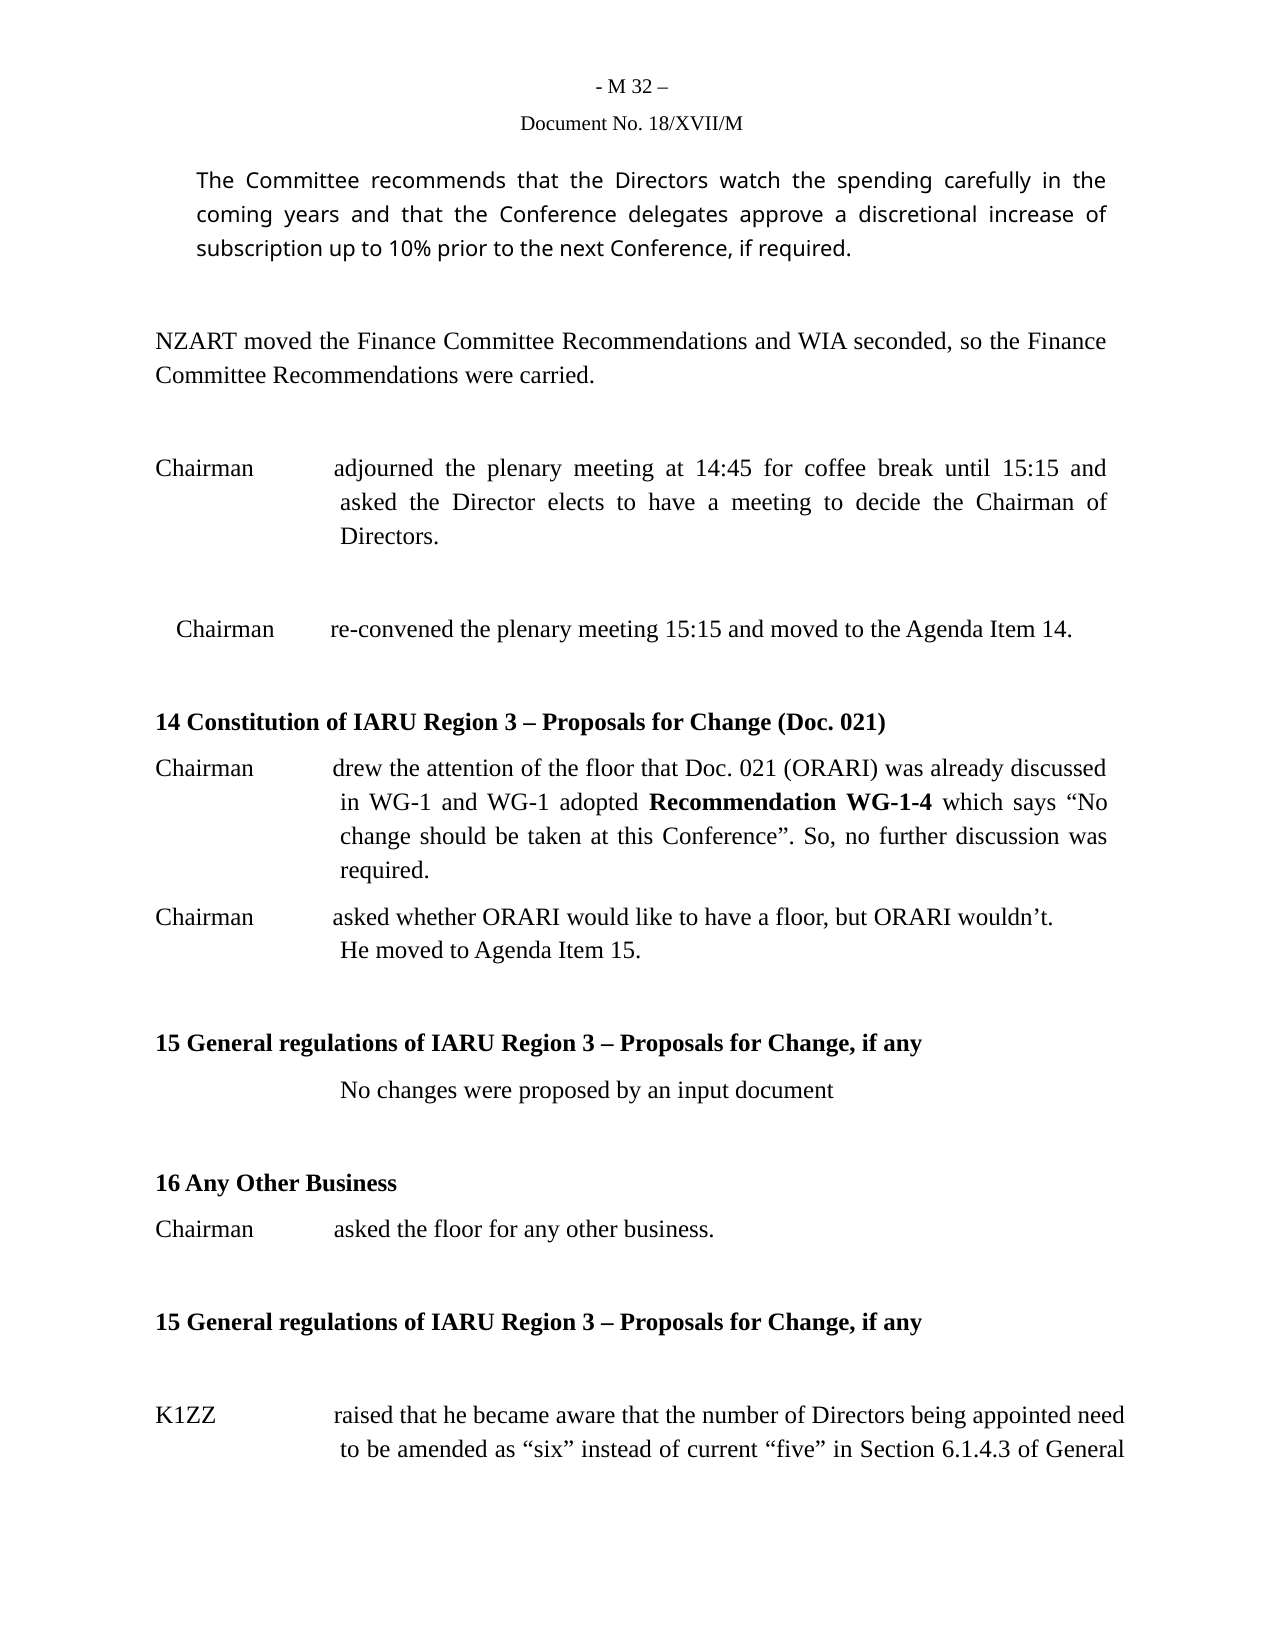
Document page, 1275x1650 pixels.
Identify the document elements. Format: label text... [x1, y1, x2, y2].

text NZART moved the Finance Committee Recommendations and WIA seconded, so the Finance Committee Recommendations were carried. [155, 324, 1108, 392]
text The Committee recommends that the Directors watch the spending carefully in the coming years and that the Conference delegates approve a discretional increase of subscription up to 10% prior to the next Conference, if required. [176, 163, 1108, 265]
text Chairman drew the attention of the floor that Doc. 021 (ORARI) was already discussed in WG-1 and WG-1 adopted Recommendation WG-1-4 which says “No change should be taken at this Conference”. So, no further discussion was required. [155, 751, 1108, 887]
text Chairman asked the floor for any other business. [155, 1212, 1126, 1246]
text 15 General regulations of IARU Region 3 – Proposals for Change, if any [155, 1305, 1108, 1339]
text Chairman re-convened the plenary meeting 15:15 and moved to the Agenda Item 14. [156, 611, 1108, 645]
text 15 General regulations of IARU Region 3 – Proposals for Change, if any [155, 1026, 1108, 1060]
text Chairman asked whether ORARI would like to have a floor, but ORARI wouldn’t. He moved to Agenda Item 15. [155, 899, 1108, 967]
text 14 Constitution of IARU Region 3 – Proposals for Change (Doc. 021) [155, 704, 1108, 738]
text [155, 1398, 1126, 1466]
text No changes were proposed by an input document [333, 1072, 1108, 1106]
text 16 Any Other Business [155, 1165, 1108, 1199]
text Chairman adjourned the plenary meeting at 14:45 for coffee break until 15:15 and asked the Director elects to have a meeting to decide the Chairman of Directors. [155, 451, 1108, 552]
